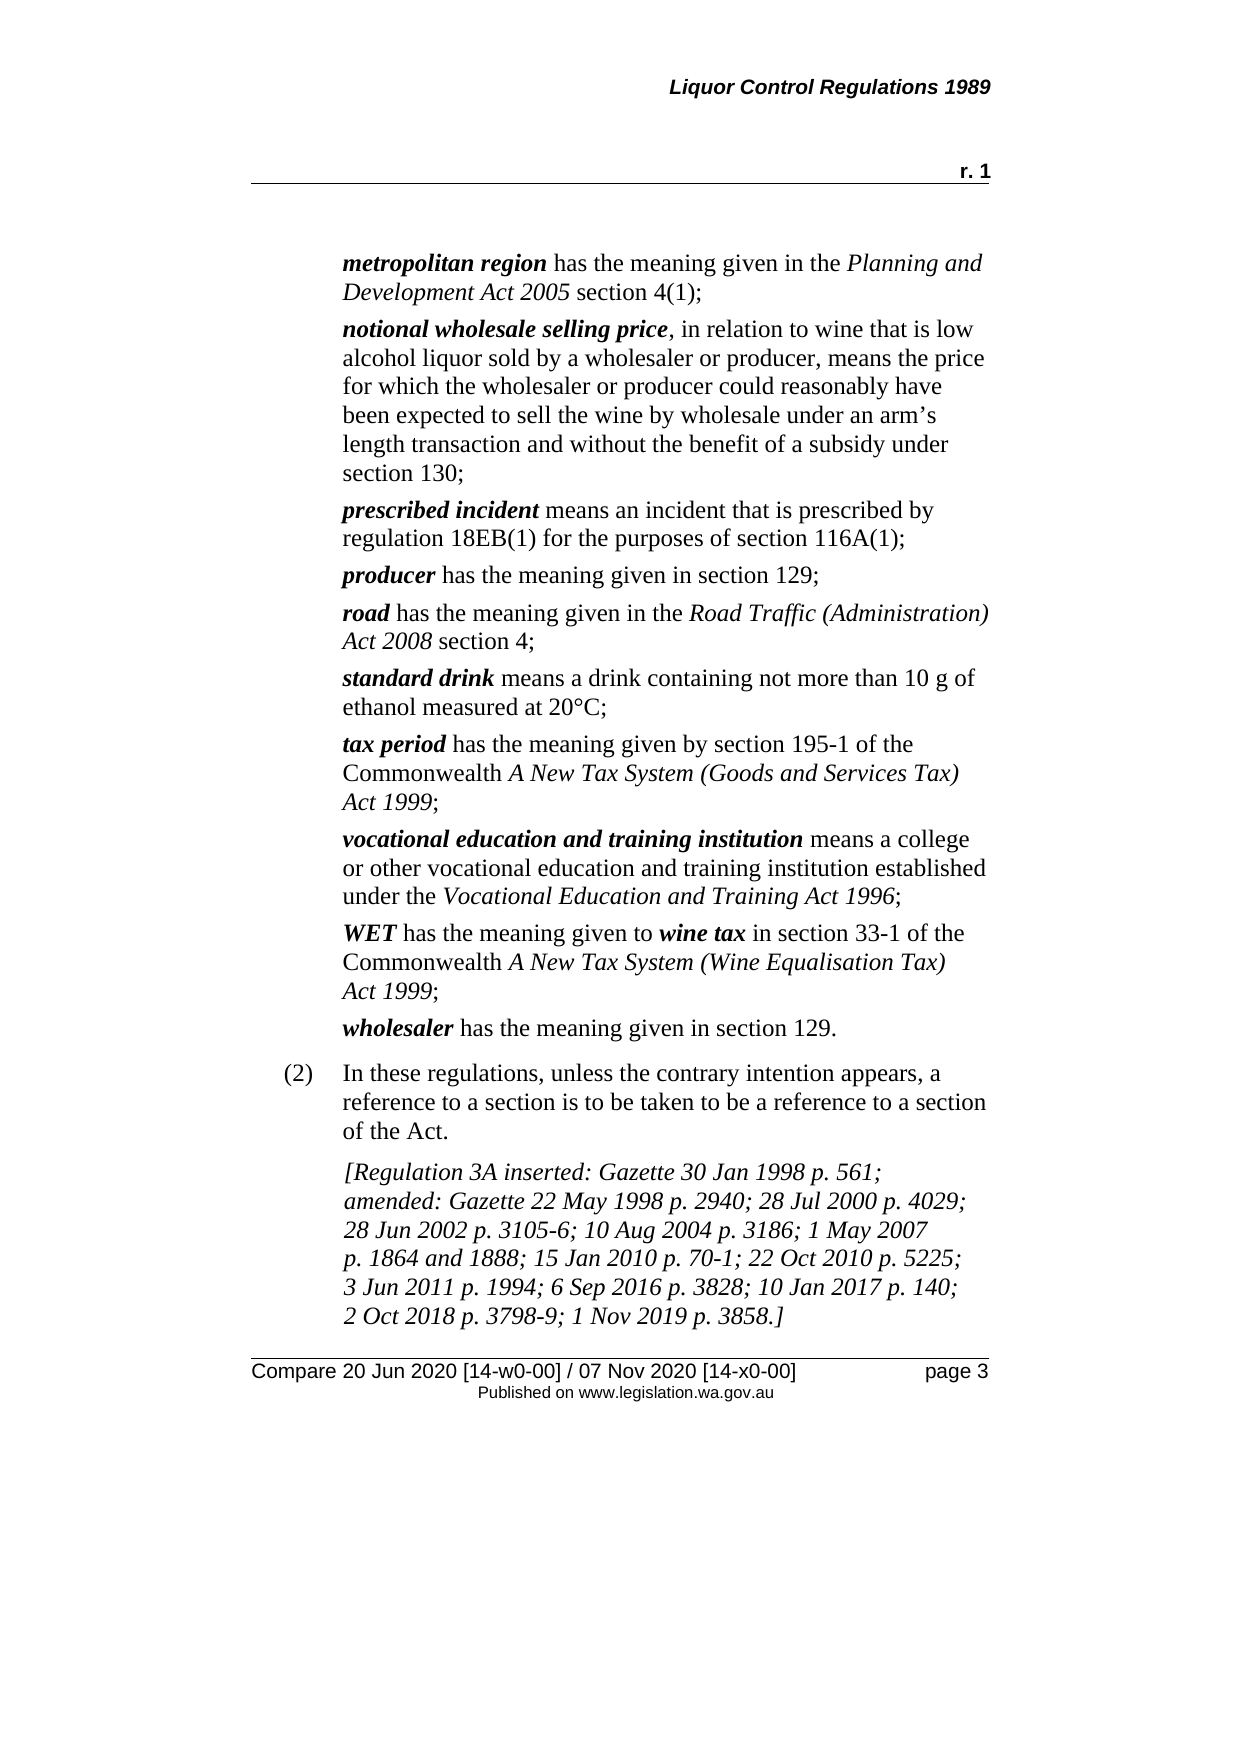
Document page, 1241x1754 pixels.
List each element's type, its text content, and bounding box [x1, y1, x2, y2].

text standard drink means a drink containing not more than 10 g of ethanol measured at 20°C; [251, 663, 989, 721]
text producer has the meaning given in section 129; [251, 561, 989, 589]
text notional wholesale selling price, in relation to wine that is low alcohol liquor sold by a wholesaler or producer, means the price for which the wholesaler or producer could reasonably have been expected to sell the wine by wholesale under an arm’s length transaction and without the benefit of a subsidy under section 130; [251, 314, 989, 486]
text vocational education and training institution means a college or other vocational education and training institution established under the Vocational Education and Training Act 1996; [251, 824, 989, 910]
text wholesaler has the meaning given in section 129. [251, 1013, 989, 1042]
text (2) In these regulations, unless the contrary intention appears, a reference to a section is to be taken to be a reference to a section of the Act. [251, 1058, 989, 1145]
text road has the meaning given in the Road Traffic (Administration) Act 2008 section 4; [251, 598, 989, 655]
text prescribed incident means an incident that is prescribed by regulation 18EB(1) for the purposes of section 116A(1); [251, 495, 989, 552]
text WET has the meaning given to wine tax in section 33-1 of the Commonwealth A New Tax System (Wine Equalisation Tax) Act 1999; [251, 918, 989, 1005]
text tax period has the meaning given by section 195-1 of the Commonwealth A New Tax System (Goods and Services Tax) Act 1999; [251, 729, 989, 816]
text [Regulation 3A inserted: Gazette 30 Jan 1998 p. 561; amended: Gazette 22 May 1998 p. 2940; 28 Jul 2000 p. 4029; 28 Jun 2002 p. 3105-6; 10 Aug 2004 p. 3186; 1 May 2007 p. 1864 and 1888; 15 Jan 2010 p. 70-1; 22 Oct 2010 p. 5225; 3 Jun 2011 p. 1994; 6 Sep 2016 p. 3828; 10 Jan 2017 p. 140; 2 Oct 2018 p. 3798-9; 1 Nov 2019 p. 3858.] [251, 1157, 989, 1330]
text metropolitan region has the meaning given in the Planning and Development Act 2005 section 4(1); [251, 248, 989, 306]
